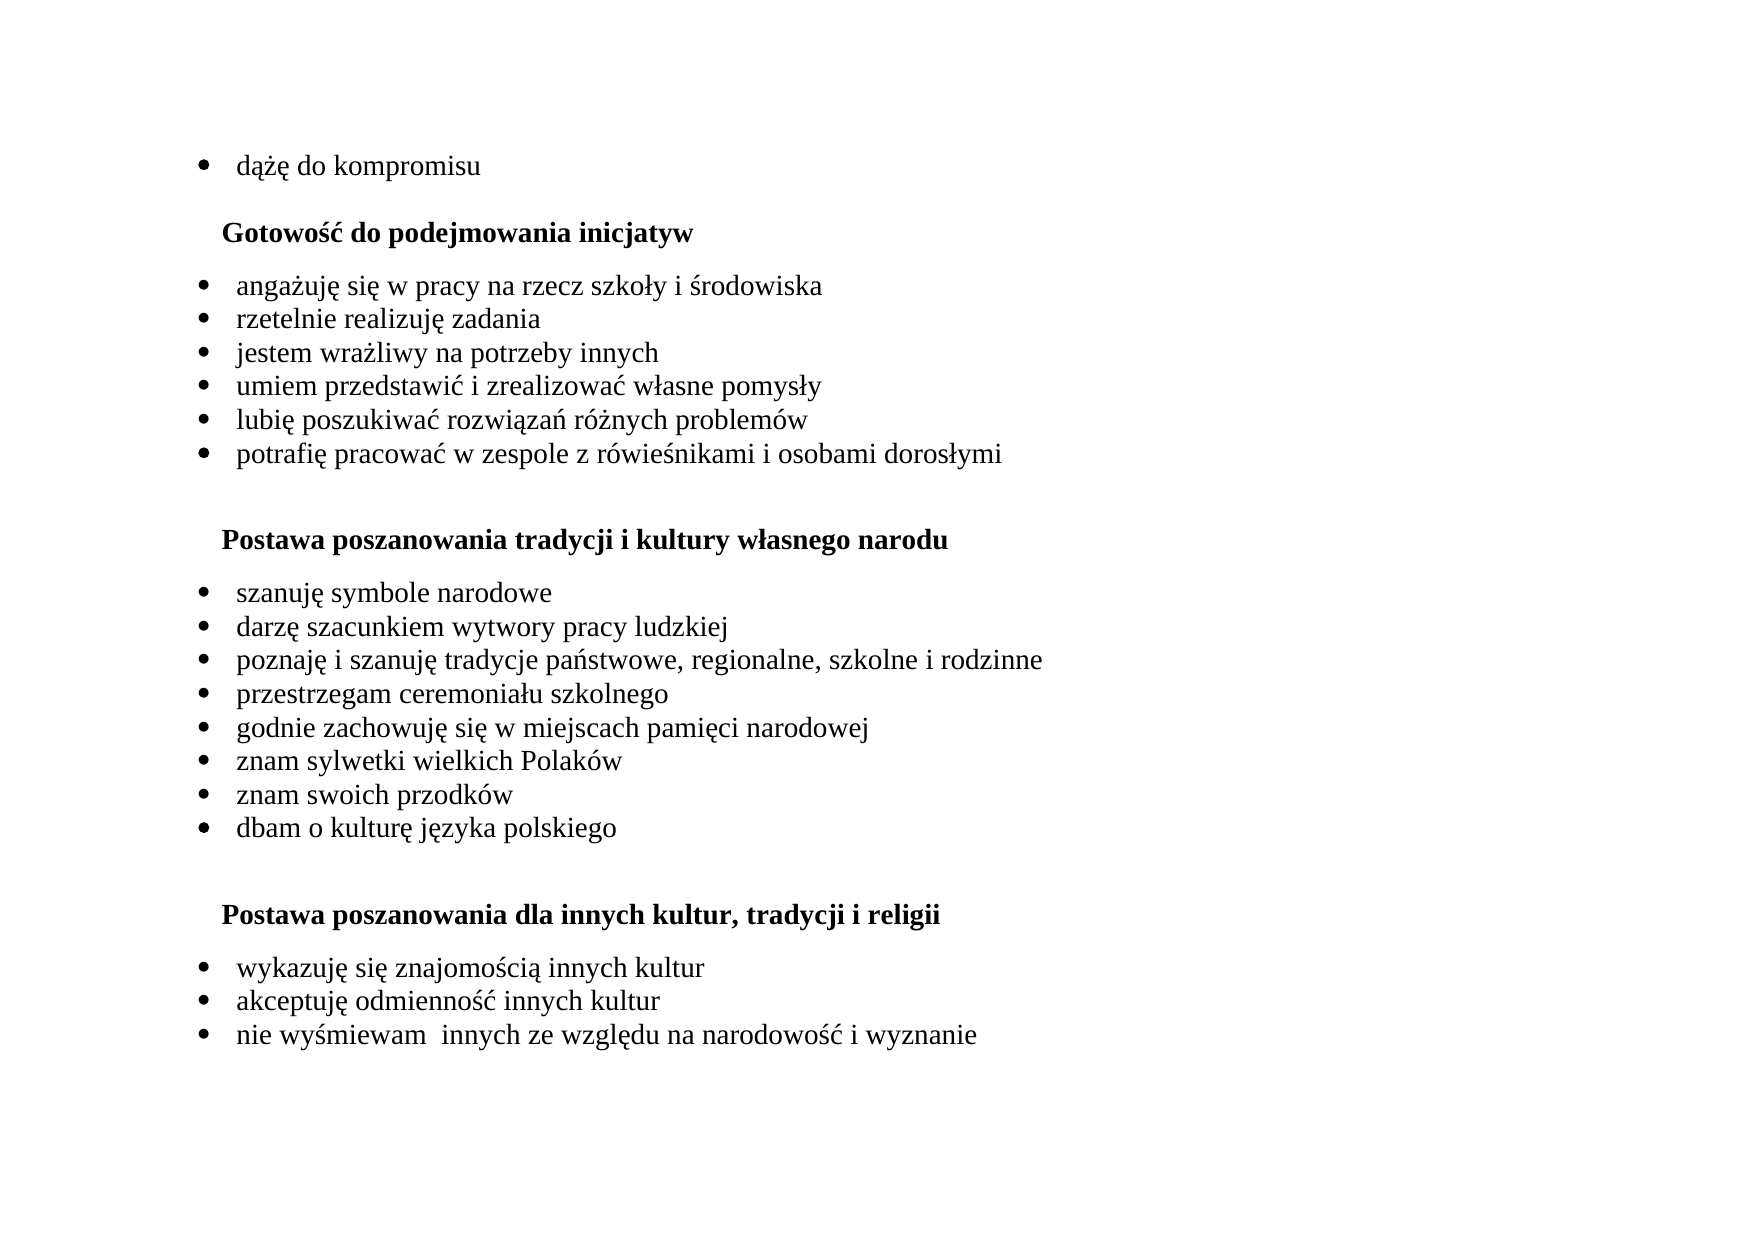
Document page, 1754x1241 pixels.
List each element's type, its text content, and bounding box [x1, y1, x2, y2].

text Gotowość do podejmowania inicjatyw [221, 215, 1606, 248]
list nie wyśmiewam innych ze względu na narodowość i wyznanie [199, 1017, 1606, 1051]
list darzę szacunkiem wytwory pracy ludzkiej [199, 609, 1606, 642]
list angażuję się w pracy na rzecz szkoły i środowiska [199, 268, 1606, 301]
list umiem przedstawić i zrealizować własne pomysły [199, 368, 1606, 402]
list znam swoich przodków [199, 777, 1606, 811]
list godnie zachowuję się w miejscach pamięci narodowej [199, 710, 1606, 743]
list przestrzegam ceremoniału szkolnego [199, 676, 1606, 710]
list szanuję symbole narodowe [199, 575, 1606, 609]
text Postawa poszanowania tradycji i kultury własnego narodu [221, 522, 1606, 556]
list jestem wrażliwy na potrzeby innych [199, 335, 1606, 368]
list wykazuję się znajomością innych kultur [199, 950, 1606, 983]
list akceptuję odmienność innych kultur [199, 983, 1606, 1017]
list znam sylwetki wielkich Polaków [199, 743, 1606, 777]
list rzetelnie realizuję zadania [199, 301, 1606, 335]
text Postawa poszanowania dla innych kultur, tradycji i religii [221, 897, 1606, 931]
list dbam o kulturę języka polskiego [199, 811, 1606, 844]
list dążę do kompromisu [199, 148, 1606, 181]
list poznaję i szanuję tradycje państwowe, regionalne, szkolne i rodzinne [199, 642, 1606, 676]
list lubię poszukiwać rozwiązań różnych problemów [199, 402, 1606, 436]
list potrafię pracować w zespole z rówieśnikami i osobami dorosłymi [199, 436, 1606, 469]
